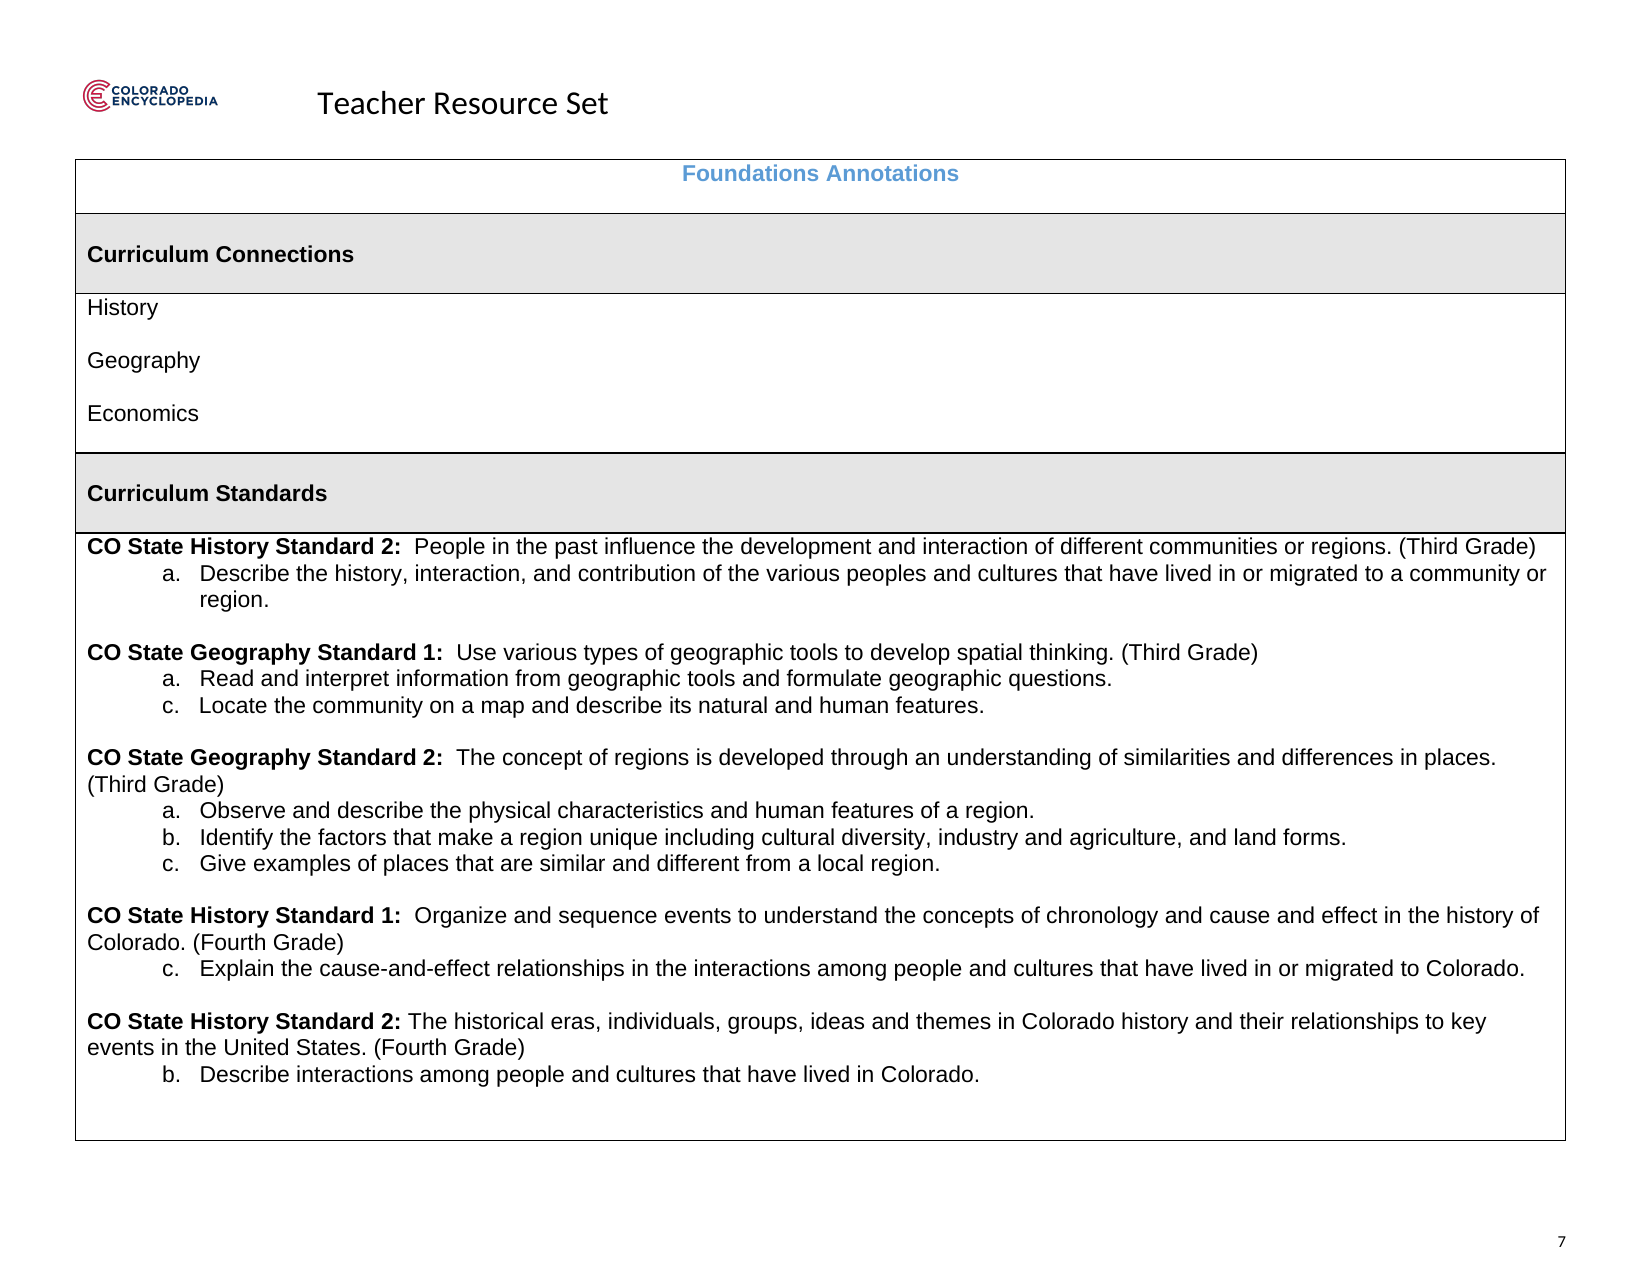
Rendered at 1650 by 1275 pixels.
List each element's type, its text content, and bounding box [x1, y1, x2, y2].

table_header Foundations Annotations [76, 160, 1565, 213]
picture [75, 75, 226, 115]
table_cell History Geography Economics [76, 294, 1565, 452]
table_cell Curriculum Connections [76, 214, 1565, 293]
table_cell Curriculum Standards [76, 454, 1565, 532]
table_cell CO State History Standard 2: People in the past influence the development and interaction of different communities or regions. (Third Grade) Describe the history, interaction, and contribution of the various peoples and cultures that have lived in or migrated to a community or region. CO State Geography Standard 1: Use various types of geographic tools to develop spatial thinking. (Third Grade) Read and interpret information from geographic tools and formulate geographic questions. c. Locate the community on a map and describe its natural and human features. CO State Geography Standard 2: The concept of regions is developed through an understanding of similarities and differences in places. (Third Grade) Observe and describe the physical characteristics and human features of a region. Identify the factors that make a region unique including cultural diversity, industry and agriculture, and land forms. Give examples of places that are similar and different from a local region. CO State History Standard 1: Organize and sequence events to understand the concepts of chronology and cause and effect in the history of Colorado. (Fourth Grade) Explain the cause-and-effect relationships in the interactions among people and cultures that have lived in or migrated to Colorado. CO State History Standard 2: The historical eras, individuals, groups, ideas and themes in Colorado history and their relationships to key events in the United States. (Fourth Grade) Describe interactions among people and cultures that have lived in Colorado. [76, 534, 1565, 1140]
